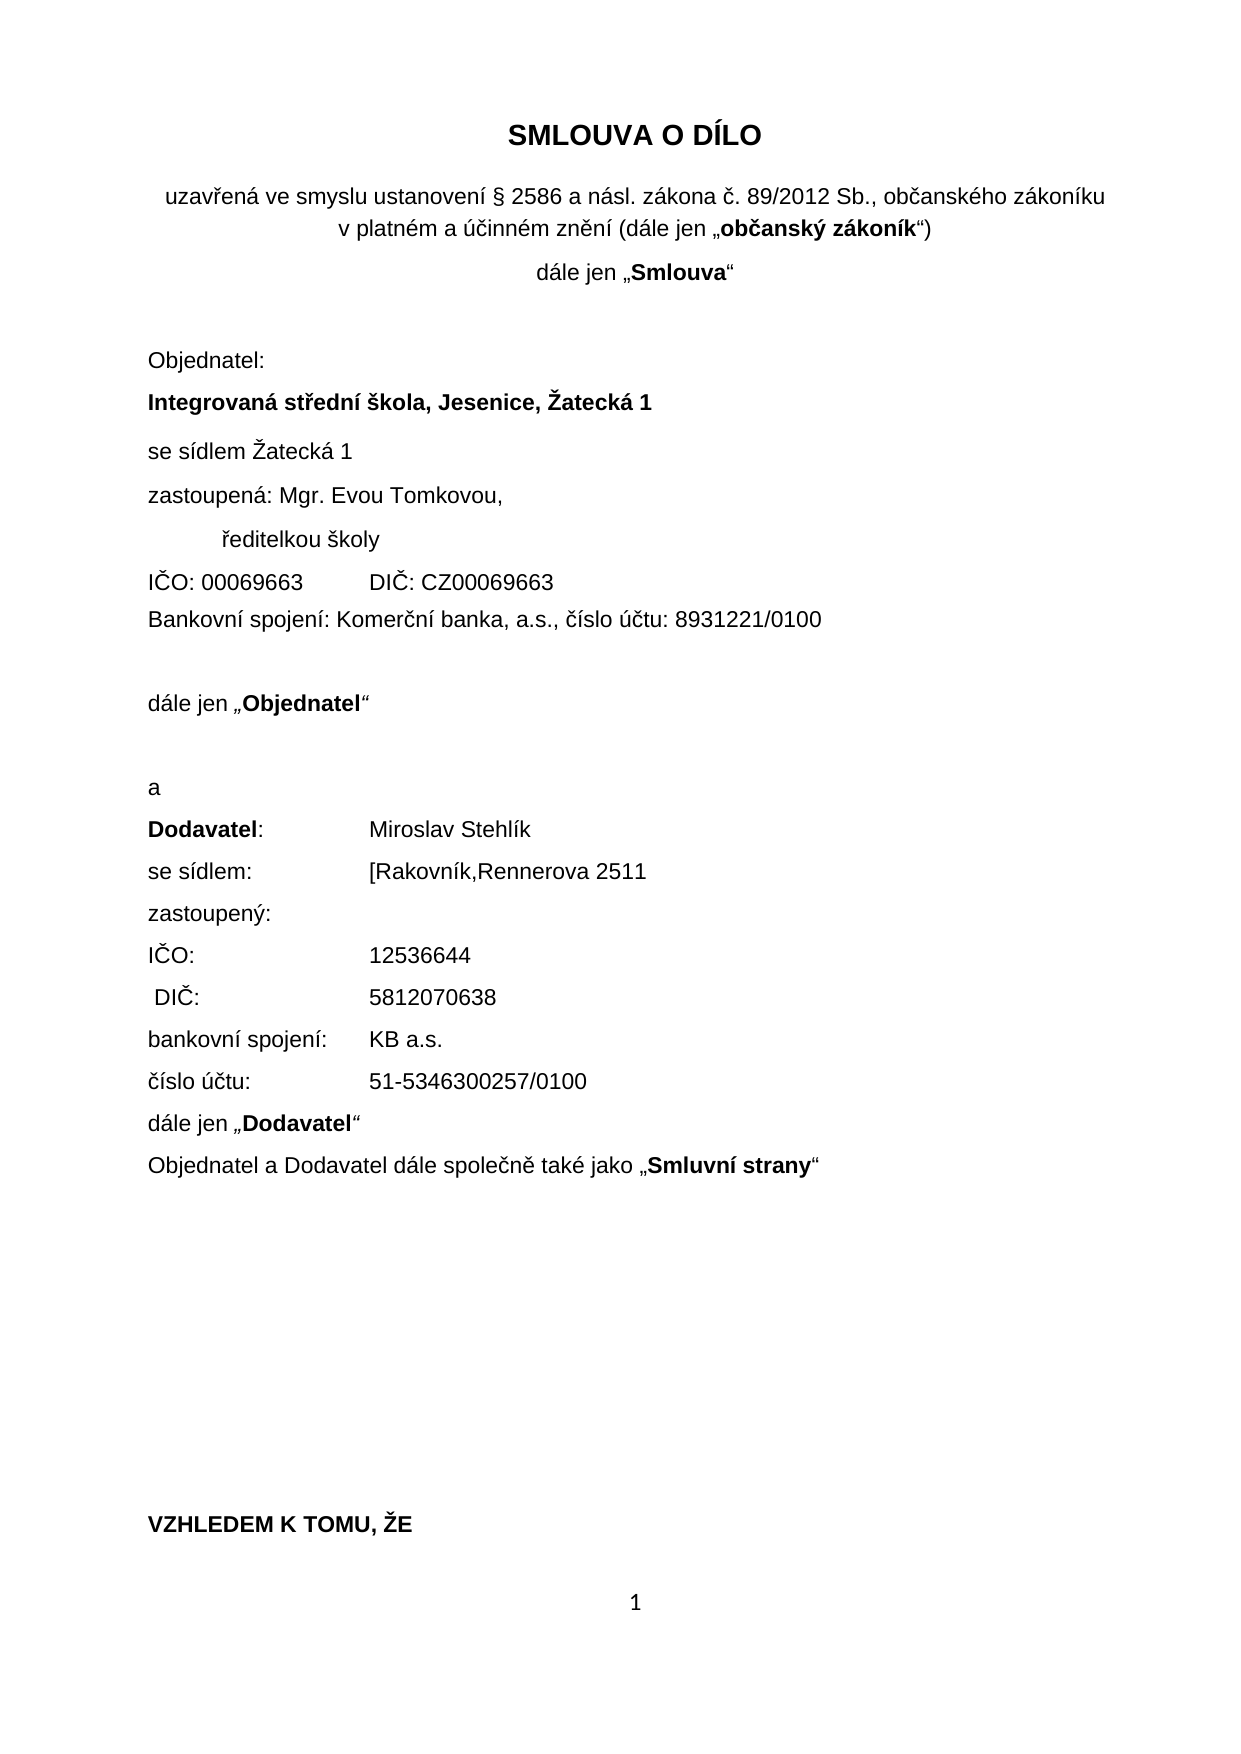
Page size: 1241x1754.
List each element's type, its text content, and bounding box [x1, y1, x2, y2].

text Dodavatel: Miroslav Stehlík [148, 816, 1122, 842]
text a [148, 774, 1122, 800]
text bankovní spojení: KB a.s. [148, 1026, 1122, 1052]
text Objednatel a Dodavatel dále společně také jako „Smluvní strany“ [148, 1152, 1122, 1178]
text Objednatel: [148, 347, 1122, 373]
text DIČ: 5812070638 [148, 984, 1122, 1010]
text IČO: 12536644 [148, 942, 1122, 968]
text Bankovní spojení: Komerční banka, a.s., číslo účtu: 8931221/0100 [148, 606, 1122, 632]
text zastoupená: Mgr. Evou Tomkovou, [148, 475, 1122, 508]
text dále jen „Dodavatel“ [148, 1110, 1122, 1136]
text dále jen „Smlouva“ [148, 259, 1122, 285]
list VZHLEDEM K TOMU, ŽE [148, 1511, 1122, 1537]
subtitle SMLOUVA O DÍLO [148, 118, 1122, 152]
text se sídlem Žatecká 1 [148, 431, 1122, 464]
text IČO: 00069663 DIČ: CZ00069663 [148, 562, 1122, 596]
text zastoupený: [148, 900, 1122, 926]
text Integrovaná střední škola, Jesenice, Žatecká 1 [148, 389, 1122, 415]
text ředitelkou školy [222, 518, 1122, 552]
text číslo účtu: 51-5346300257/0100 [148, 1068, 1122, 1094]
text uzavřená ve smyslu ustanovení § 2586 a násl. zákona č. 89/2012 Sb., občanského zákoníku v platném a účinném znění (dále jen „občanský zákoník“) [148, 183, 1122, 241]
text dále jen „Objednatel“ [148, 690, 1122, 716]
text se sídlem: [Rakovník,Rennerova 2511 [148, 858, 1122, 884]
